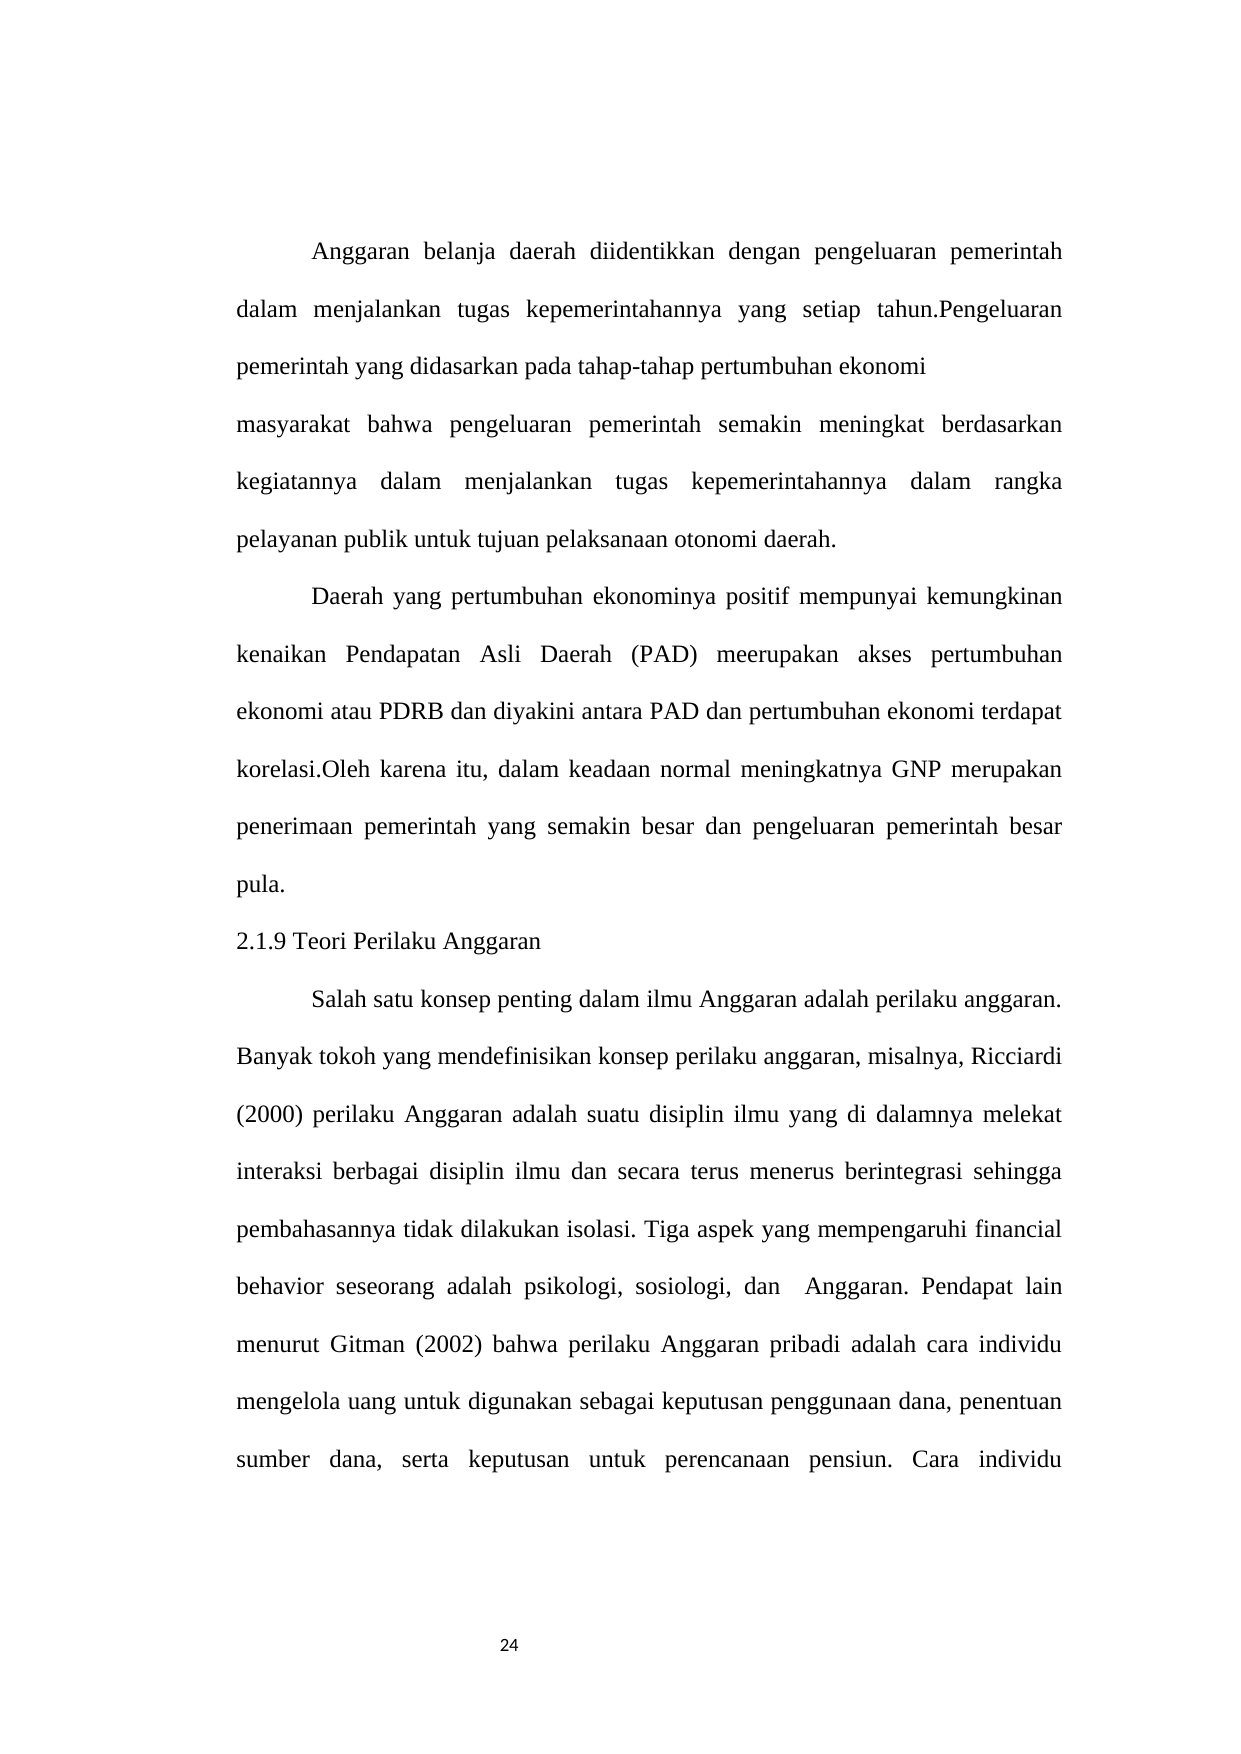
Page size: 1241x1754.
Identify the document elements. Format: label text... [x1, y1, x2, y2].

text 2.1.9 Teori Perilaku Anggaran [236, 926, 1063, 955]
text masyarakat bahwa pengeluaran pemerintah semakin meningkat berdasarkan kegiatannya dalam menjalankan tugas kepemerintahannya dalam rangka pelayanan publik untuk tujuan pelaksanaan otonomi daerah. [236, 409, 1063, 552]
text Daerah yang pertumbuhan ekonominya positif mempunyai kemungkinan kenaikan Pendapatan Asli Daerah (PAD) meerupakan akses pertumbuhan ekonomi atau PDRB dan diyakini antara PAD dan pertumbuhan ekonomi terdapat korelasi.Oleh karena itu, dalam keadaan normal meningkatnya GNP merupakan penerimaan pemerintah yang semakin besar dan pengeluaran pemerintah besar pula. [236, 581, 1063, 897]
text Anggaran belanja daerah diidentikkan dengan pengeluaran pemerintah dalam menjalankan tugas kepemerintahannya yang setiap tahun.Pengeluaran pemerintah yang didasarkan pada tahap-tahap pertumbuhan ekonomi [236, 236, 1063, 380]
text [236, 984, 1063, 1472]
